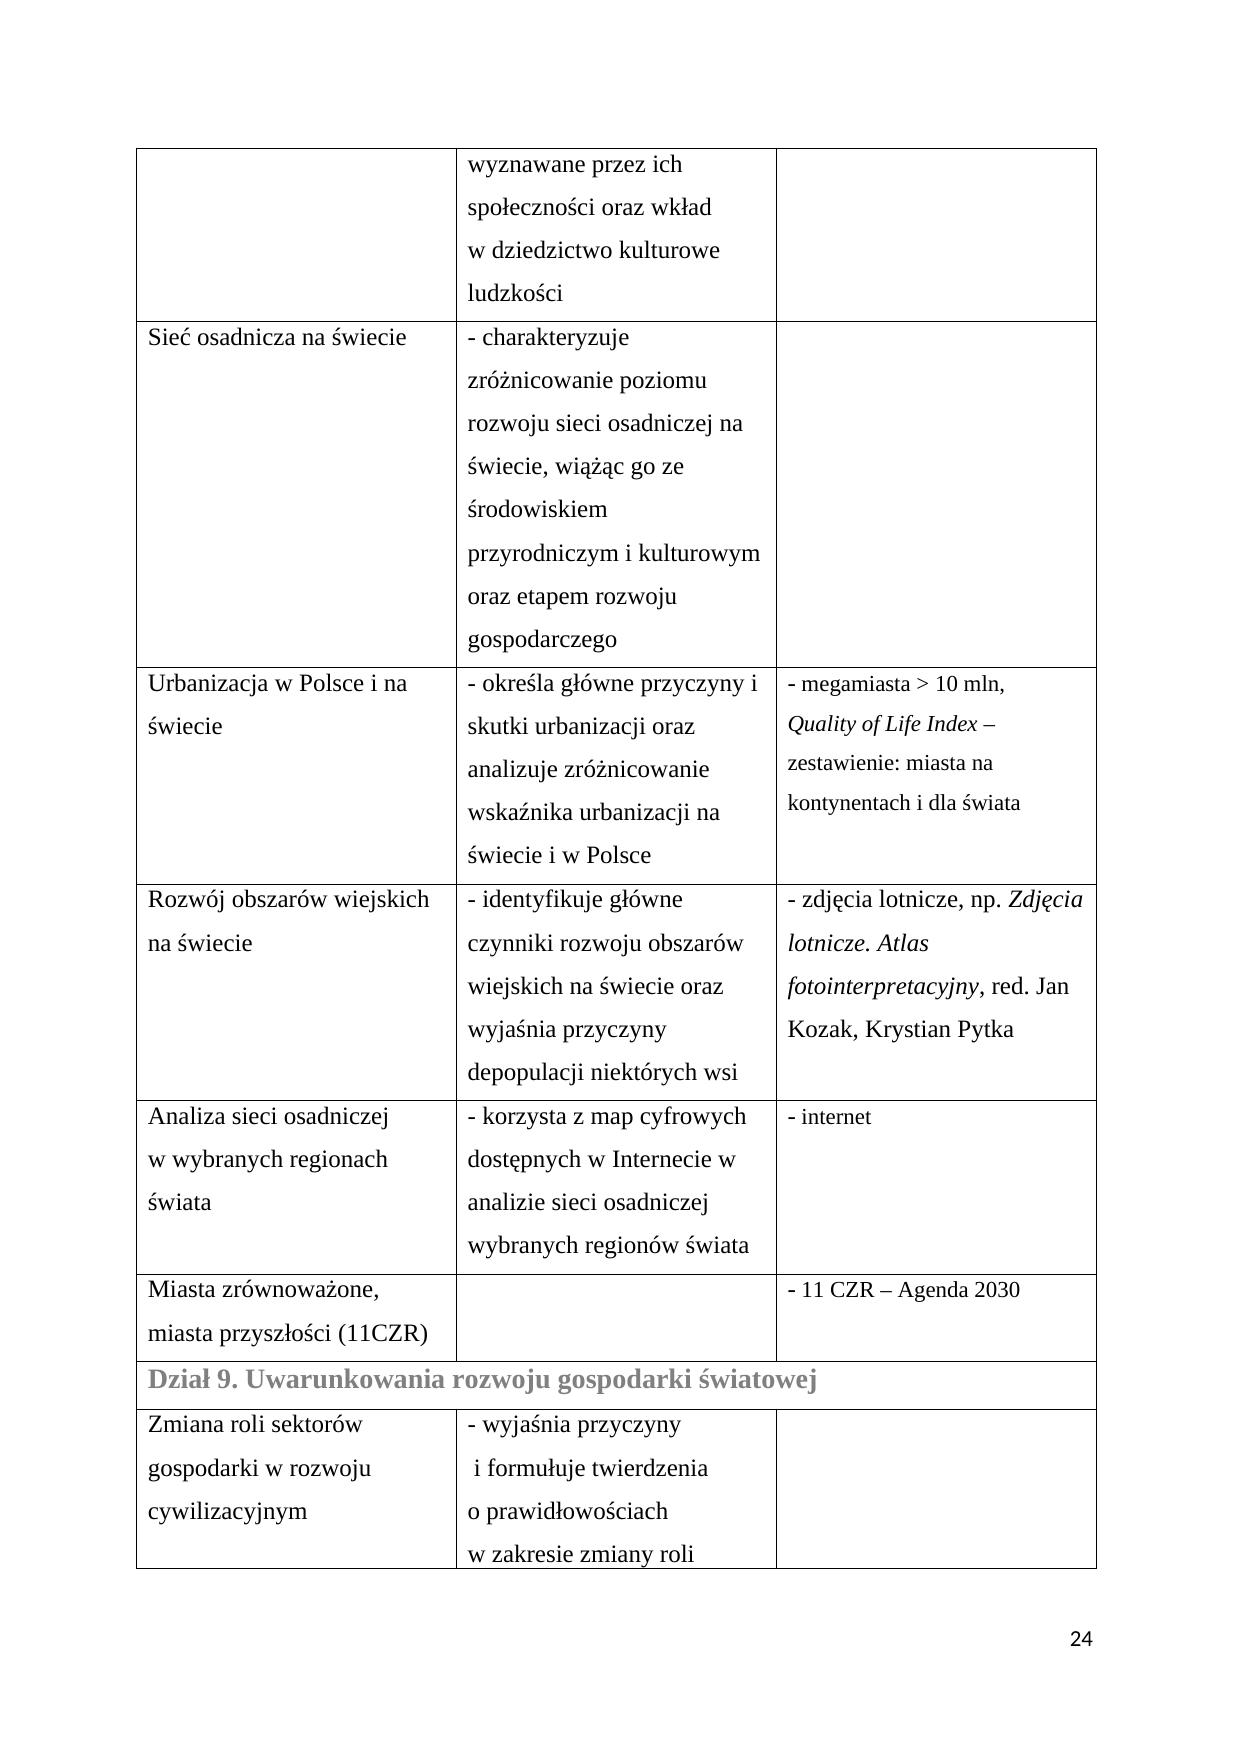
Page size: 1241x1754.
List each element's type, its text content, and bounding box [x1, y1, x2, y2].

table_cell Dział 9. Uwarunkowania rozwoju gospodarki światowej [137, 1362, 1096, 1408]
table_cell Urbanizacja w Polsce i na świecie [137, 668, 456, 883]
table_cell Analiza sieci osadniczej w wybranych regionach świata [137, 1101, 456, 1273]
table_cell [777, 149, 1096, 321]
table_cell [137, 1410, 456, 1568]
table_cell - określa główne przyczyny i skutki urbanizacji oraz analizuje zróżnicowanie wskaźnika urbanizacji na świecie i w Polsce [457, 668, 776, 883]
table_cell Sieć osadnicza na świecie [137, 322, 456, 667]
table_cell Rozwój obszarów wiejskich na świecie [137, 885, 456, 1100]
table_cell - internet [777, 1101, 1096, 1273]
table_cell [777, 322, 1096, 667]
table_cell [777, 1410, 1096, 1568]
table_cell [457, 149, 776, 321]
table_cell - identyfikuje główne czynniki rozwoju obszarów wiejskich na świecie oraz wyjaśnia przyczyny depopulacji niektórych wsi [457, 885, 776, 1100]
table_cell - charakteryzuje zróżnicowanie poziomu rozwoju sieci osadniczej na świecie, wiążąc go ze środowiskiem przyrodniczym i kulturowym oraz etapem rozwoju gospodarczego [457, 322, 776, 667]
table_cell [137, 149, 456, 321]
table_cell - korzysta z map cyfrowych dostępnych w Internecie w analizie sieci osadniczej wybranych regionów świata [457, 1101, 776, 1273]
table_cell - 11 CZR – Agenda 2030 [777, 1275, 1096, 1361]
table_cell - zdjęcia lotnicze, np. Zdjęcia lotnicze. Atlas fotointerpretacyjny, red. Jan Kozak, Krystian Pytka [777, 885, 1096, 1100]
table_cell - megamiasta > 10 mln, Quality of Life Index – zestawienie: miasta na kontynentach i dla świata [777, 668, 1096, 883]
table_cell Miasta zrównoważone, miasta przyszłości (11CZR) [137, 1275, 456, 1361]
table_cell [457, 1275, 776, 1361]
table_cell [457, 1410, 776, 1568]
